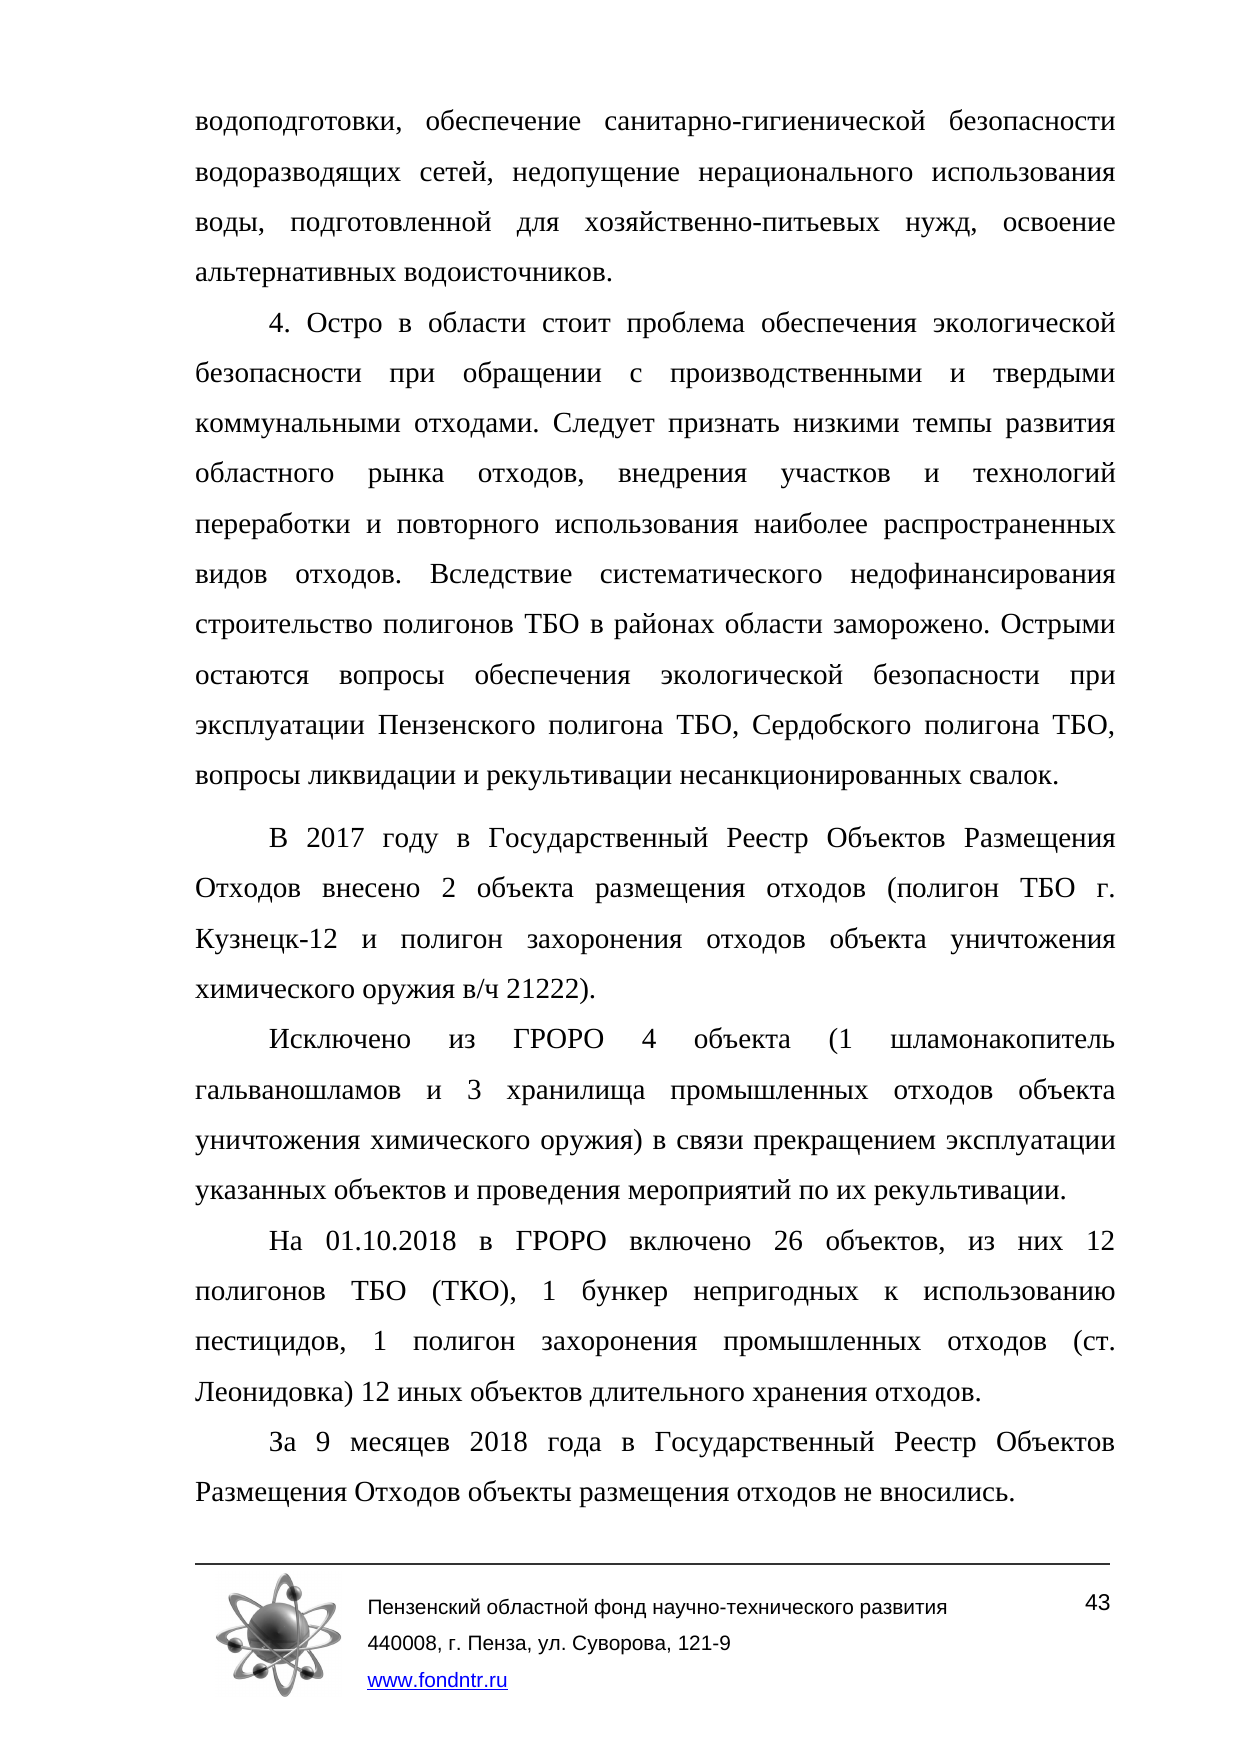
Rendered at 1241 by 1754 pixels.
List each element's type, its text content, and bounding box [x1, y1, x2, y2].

text За 9 месяцев 2018 года в Государственный Реестр Объектов Размещения Отходов объекты размещения отходов не вносились. [195, 1424, 1116, 1508]
text В 2017 году в Государственный Реестр Объектов Размещения Отходов внесено 2 объекта размещения отходов (полигон ТБО г. Кузнецк-12 и полигон захоронения отходов объекта уничтожения химического оружия в/ч 21222). [195, 820, 1116, 1005]
text 4. Остро в области стоит проблема обеспечения экологической безопасности при обращении с производственными и твердыми коммунальными отходами. Следует признать низкими темпы развития областного рынка отходов, внедрения участков и технологий переработки и повторного использования наиболее распространенных видов отходов. Вследствие систематического недофинансирования строительство полигонов ТБО в районах области заморожено. Острыми остаются вопросы обеспечения экологической безопасности при эксплуатации Пензенского полигона ТБО, Сердобского полигона ТБО, вопросы ликвидации и рекультивации несанкционированных свалок. [195, 305, 1116, 791]
text На 01.10.2018 в ГРОРО включено 26 объектов, из них 12 полигонов ТБО (ТКО), 1 бункер непригодных к использованию пестицидов, 1 полигон захоронения промышленных отходов (ст. Леонидовка) 12 иных объектов длительного хранения отходов. [195, 1223, 1116, 1407]
text Исключено из ГРОРО 4 объекта (1 шламонакопитель гальваношламов и 3 хранилища промышленных отходов объекта уничтожения химического оружия) в связи прекращением эксплуатации указанных объектов и проведения мероприятий по их рекультивации. [195, 1022, 1116, 1206]
picture [215, 1571, 342, 1697]
